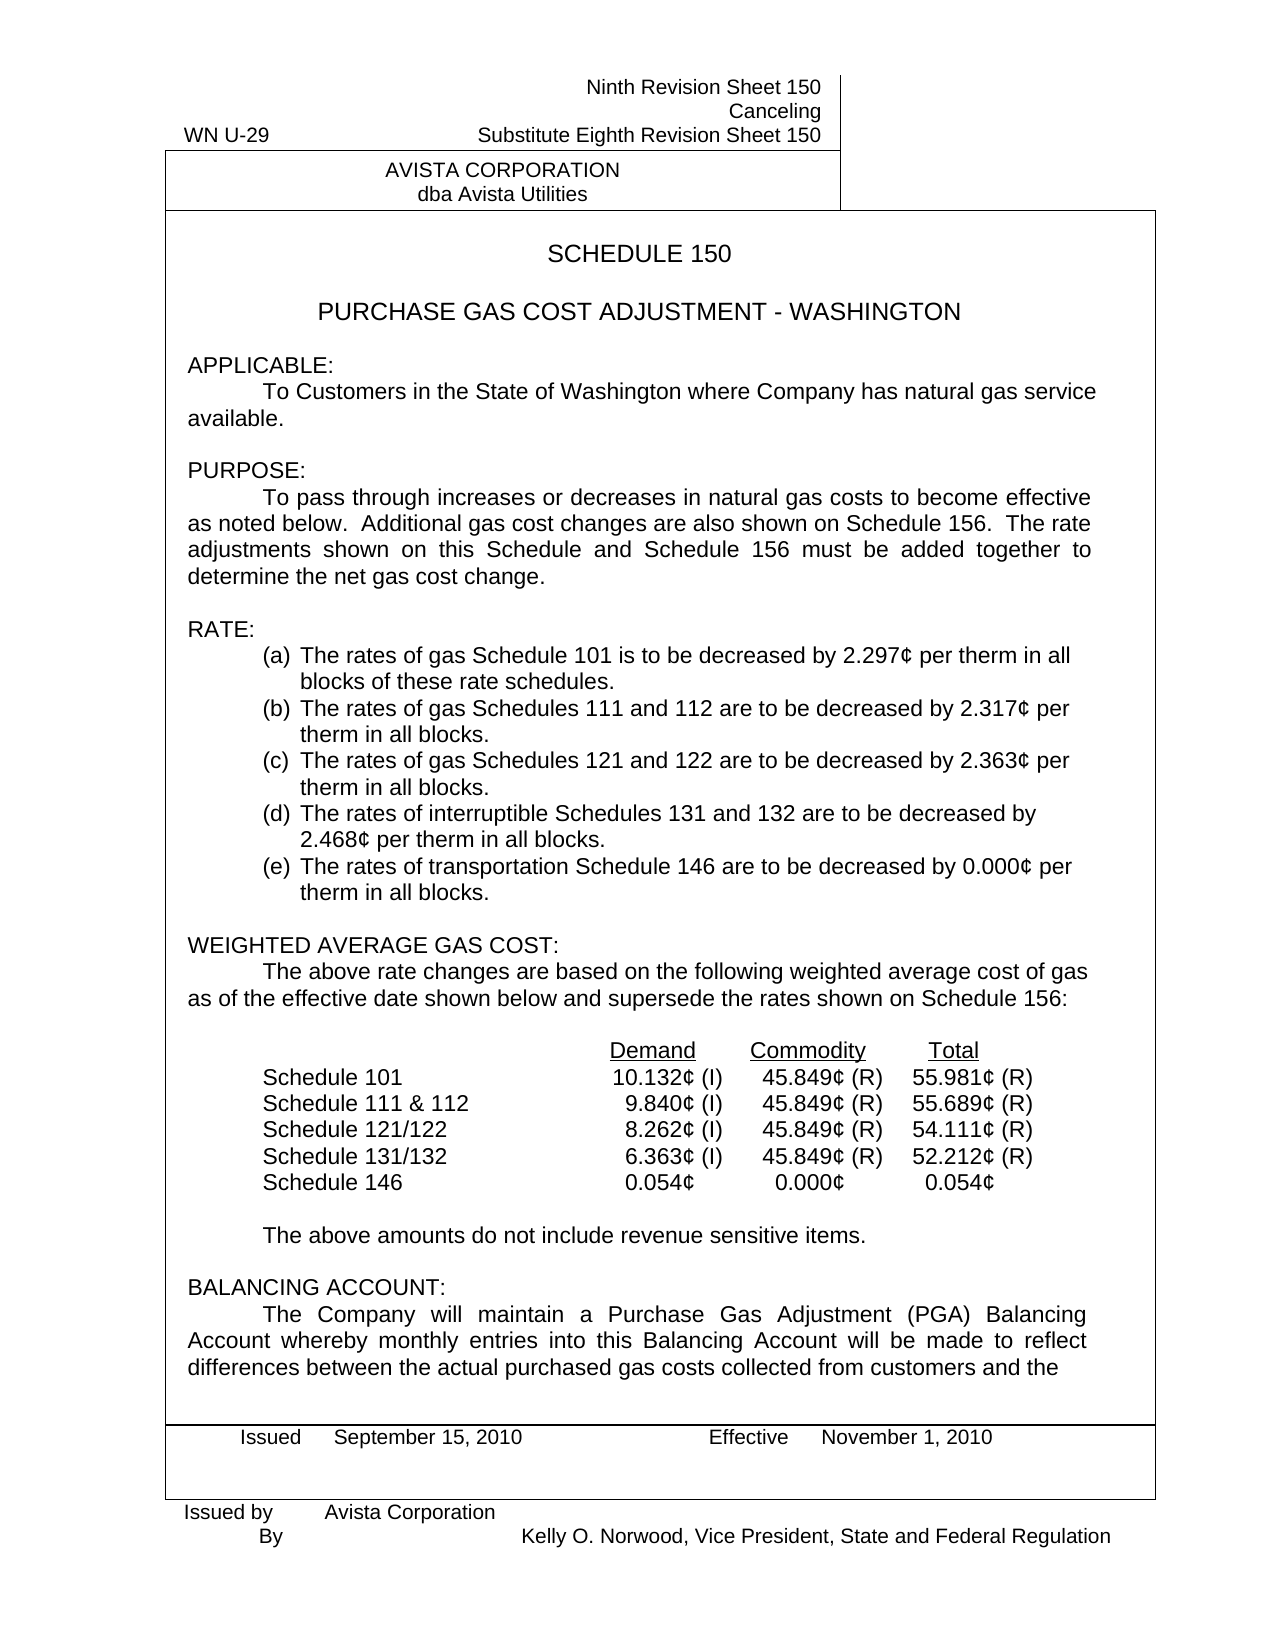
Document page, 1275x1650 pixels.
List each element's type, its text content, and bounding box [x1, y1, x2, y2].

text 2.468¢ per therm in all blocks. [262, 826, 1200, 853]
text PURPOSE: [187, 457, 1091, 484]
text : [187, 616, 1091, 642]
list The rates of interruptible Schedules 131 and 132 are to be decreased by [262, 800, 1191, 826]
text therm in all blocks. [262, 879, 1191, 905]
text SCHEDULE 150 [187, 239, 1091, 268]
text The Company will maintain a Purchase Gas Adjustment (PGA) Balancing Account whereby monthly entries into this Balancing Account will be made to reflect differences between the actual purchased gas costs collected from customers and the [187, 1301, 1087, 1380]
list The rates of gas Schedules 111 and 112 are to be decreased by 2.317¢ per [262, 694, 1191, 721]
text To Customers in the State of where Company has natural gas service available. [187, 378, 1106, 431]
text Schedule 146 0.054¢ 0.000¢ 0.054¢ [187, 1169, 1209, 1195]
text Schedule 111 & 112 9.840¢ (I) 45.849¢ (R) 55.689¢ (R) [187, 1090, 1209, 1116]
text therm in all blocks. [262, 721, 1191, 747]
text PURCHASE ADJUSTMENT - [187, 297, 1091, 326]
text Schedule 131/132 6.363¢ (I) 45.849¢ (R) 52.212¢ (R) [187, 1143, 1209, 1169]
list The rates of gas Schedule 101 is to be decreased by 2.297¢ per therm in all [262, 642, 1200, 668]
text To pass through increases or decreases in natural gas costs to become effective as noted below. Additional gas cost changes are also shown on Schedule 156. The rate adjustments shown on this Schedule and Schedule 156 must be added together to determine the net gas cost change. [187, 484, 1092, 589]
list The rates of transportation Schedule 146 are to be decreased by 0.000¢ per [262, 853, 1200, 879]
text Demand Commodity Total [187, 1037, 1091, 1063]
text BALANCING ACCOUNT: [187, 1274, 1091, 1301]
text APPLICABLE: [187, 352, 1091, 378]
text blocks of these rate schedules. [262, 668, 1200, 694]
text Schedule 121/122 8.262¢ (I) 45.849¢ (R) 54.111¢ (R) [187, 1116, 1209, 1143]
text The above amounts do not include revenue sensitive items. [187, 1222, 1209, 1248]
list The rates of gas Schedules 121 and 122 are to be decreased by 2.363¢ per [262, 747, 1191, 774]
text The above rate changes are based on the following weighted average cost of gas [187, 958, 1200, 984]
text WEIGHTED AVERAGE : [187, 932, 1091, 958]
text Schedule 101 10.132¢ (I) 45.849¢ (R) 55.981¢ (R) [187, 1063, 1200, 1090]
text therm in all blocks. [262, 774, 1191, 800]
text as of the effective date shown below and supersede the rates shown on Schedule 156: [187, 984, 1209, 1011]
